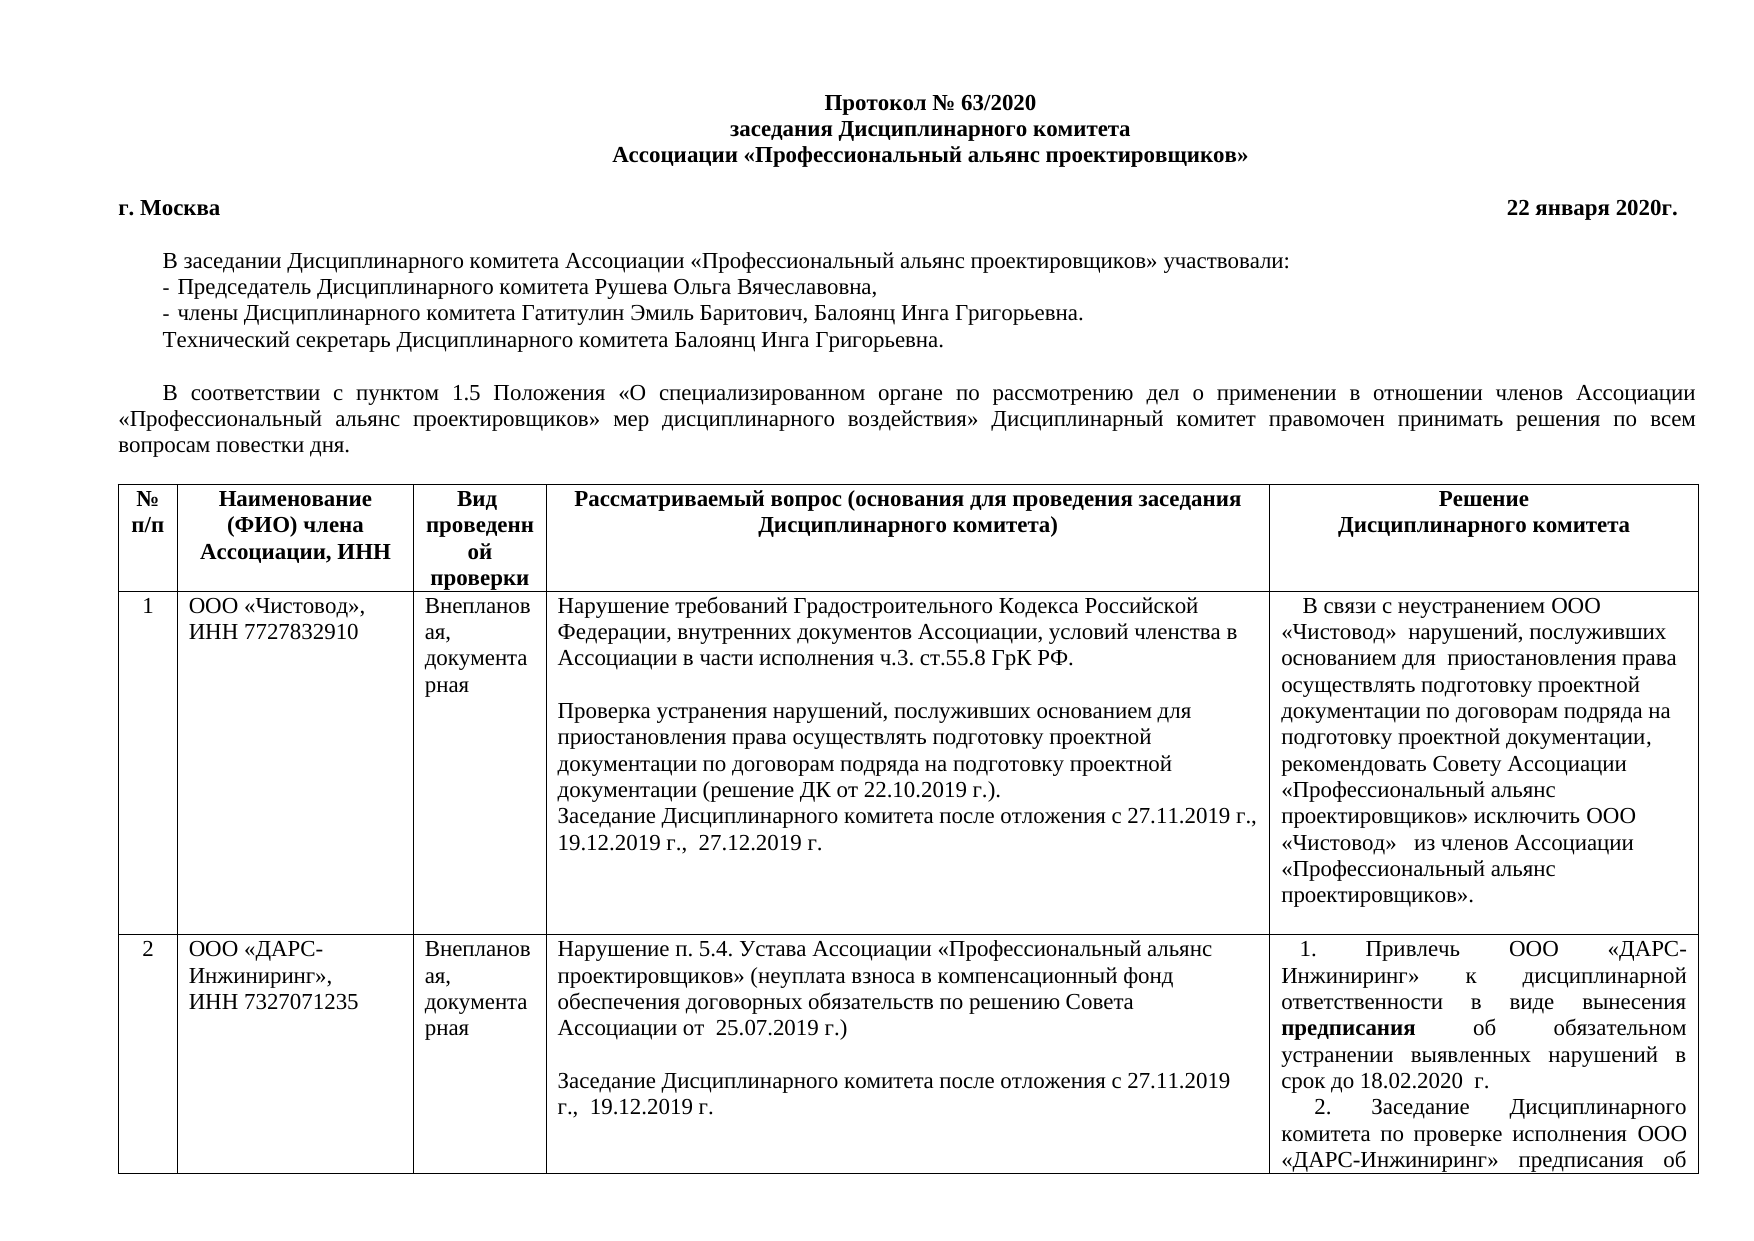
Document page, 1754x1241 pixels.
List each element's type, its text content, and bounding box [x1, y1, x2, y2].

table_header № п/п [119, 485, 177, 591]
table_cell Внеплановая, документарная [414, 592, 546, 934]
table_cell 1 [119, 592, 177, 934]
text г. Москва 22 января 2020г. [118, 194, 1698, 220]
table_header Наименование (ФИО) члена Ассоциации, ИНН [178, 485, 413, 591]
list Председатель Дисциплинарного комитета Рушева Ольга Вячеславовна, [118, 273, 1698, 299]
text В заседании Дисциплинарного комитета Ассоциации «Профессиональный альянс проектировщиков» участвовали: [118, 247, 1698, 273]
table_header Решение Дисциплинарного комитета [1270, 485, 1698, 591]
table_cell 2 [119, 935, 177, 1172]
table_cell В связи с неустранением ООО «Чистовод» нарушений, послуживших основанием для приостановления права осуществлять подготовку проектной документации по договорам подряда на подготовку проектной документации, рекомендовать Совету Ассоциации «Профессиональный альянс проектировщиков» исключить ООО «Чистовод» из членов Ассоциации «Профессиональный альянс проектировщиков». [1270, 592, 1698, 934]
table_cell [547, 935, 1269, 1172]
text В соответствии с пунктом 1.5 Положения «О специализированном органе по рассмотрению дел о применении в отношении членов Ассоциации «Профессиональный альянс проектировщиков» мер дисциплинарного воздействия» Дисциплинарный комитет правомочен принимать решения по всем вопросам повестки дня. [118, 378, 1698, 458]
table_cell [178, 935, 413, 1172]
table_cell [1270, 935, 1698, 1172]
table_cell ООО «Чистовод», ИНН 7727832910 [178, 592, 413, 934]
text Ассоциации «Профессиональный альянс проектировщиков» [118, 141, 1698, 168]
list члены Дисциплинарного комитета Гатитулин Эмиль Баритович, Балоянц Инга Григорьевна. [118, 299, 1698, 326]
table_header Рассматриваемый вопрос (основания для проведения заседания Дисциплинарного комитета) [547, 485, 1269, 591]
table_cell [414, 935, 546, 1172]
text Протокол № 63/2020 [118, 89, 1698, 115]
text Технический секретарь Дисциплинарного комитета Балоянц Инга Григорьевна. [118, 326, 1698, 352]
text заседания Дисциплинарного комитета [118, 115, 1698, 141]
table_cell Нарушение требований Градостроительного Кодекса Российской Федерации, внутренних документов Ассоциации, условий членства в Ассоциации в части исполнения ч.3. ст.55.8 ГрК РФ. Проверка устранения нарушений, послуживших основанием для приостановления права осуществлять подготовку проектной документации по договорам подряда на подготовку проектной документации (решение ДК от 22.10.2019 г.). Заседание Дисциплинарного комитета после отложения с 27.11.2019 г., 19.12.2019 г., 27.12.2019 г. [547, 592, 1269, 934]
table_header Вид проведенной проверки [414, 485, 546, 591]
